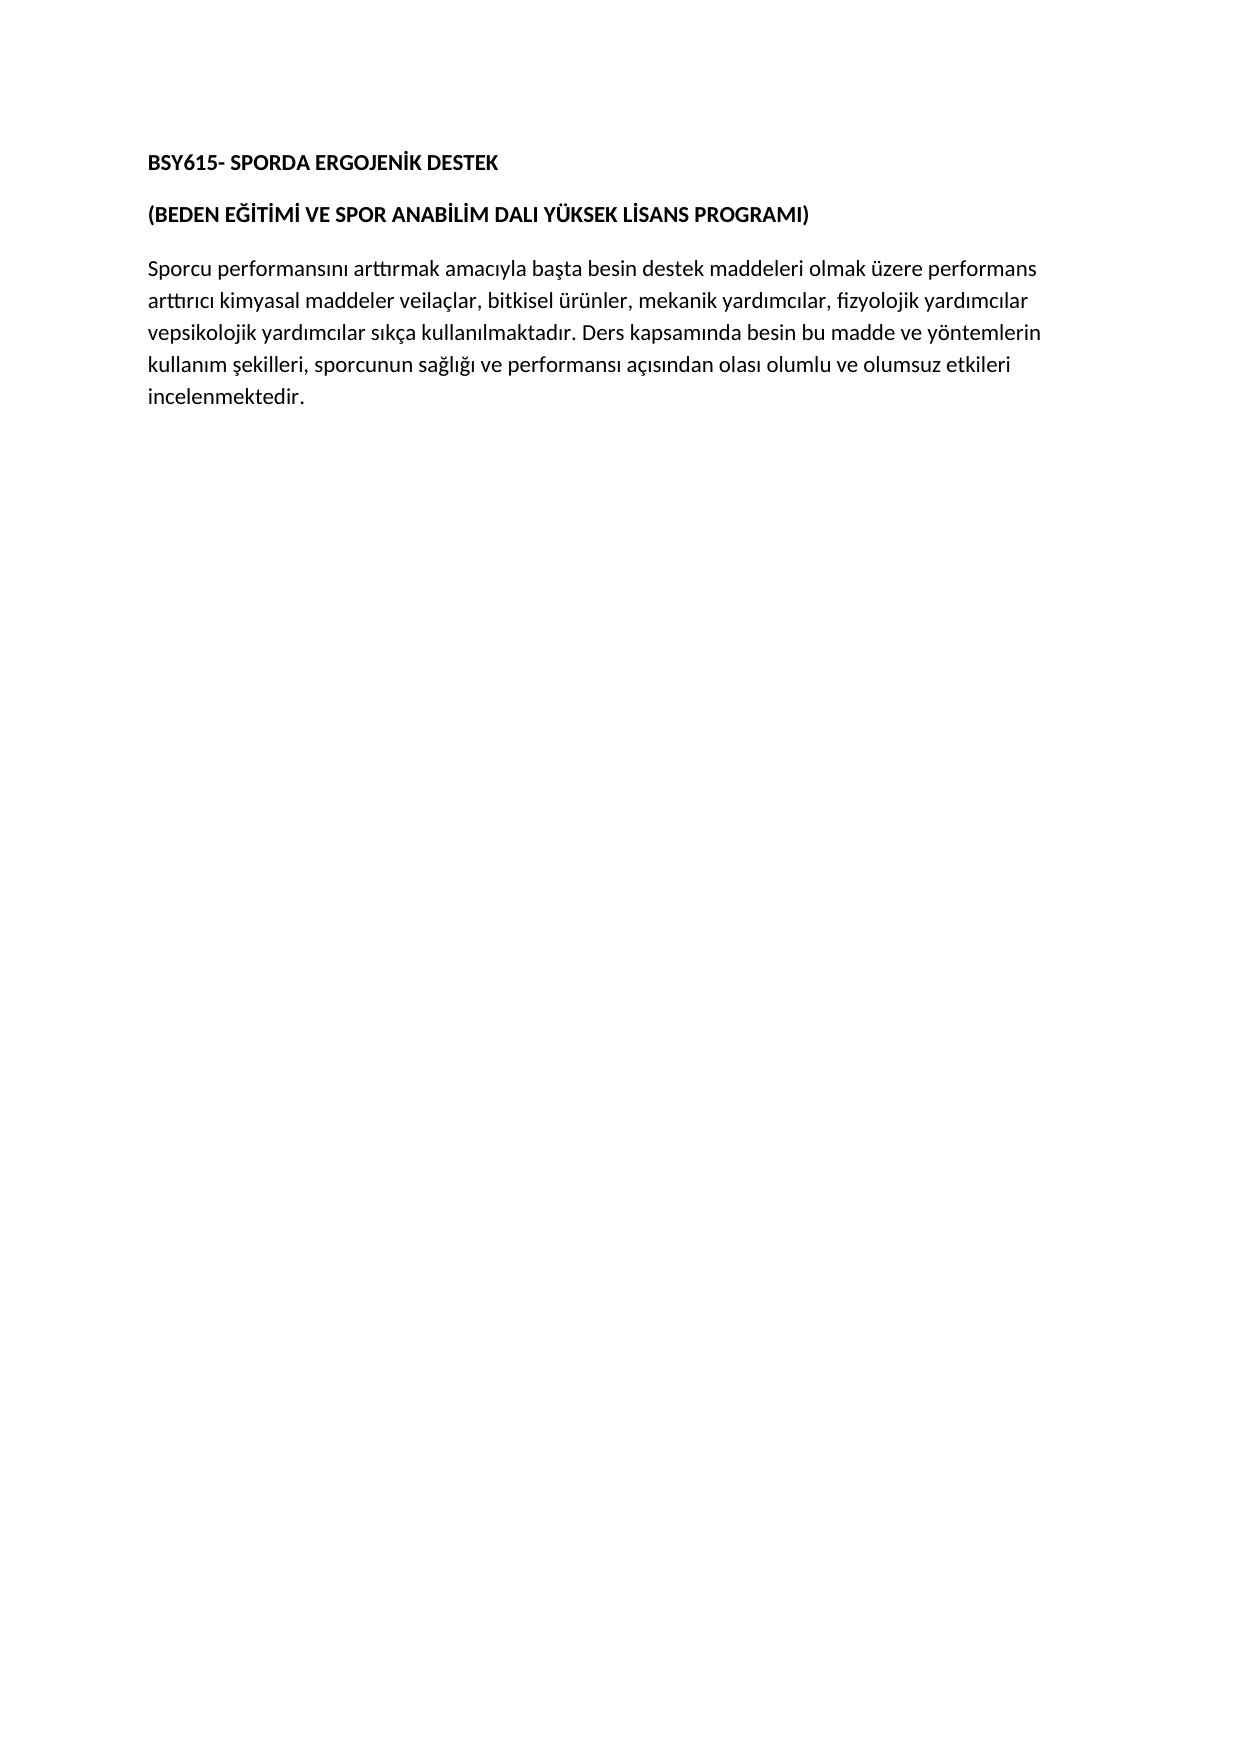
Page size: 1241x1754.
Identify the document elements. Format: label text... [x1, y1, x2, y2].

text BSY615- SPORDA ERGOJENİK DESTEK [148, 148, 1093, 176]
text Sporcu performansını arttırmak amacıyla başta besin destek maddeleri olmak üzere performans arttırıcı kimyasal maddeler veilaçlar, bitkisel ürünler, mekanik yardımcılar, fizyolojik yardımcılar vepsikolojik yardımcılar sıkça kullanılmaktadır. Ders kapsamında besin bu madde ve yöntemlerin kullanım şekilleri, sporcunun sağlığı ve performansı açısından olası olumlu ve olumsuz etkileri incelenmektedir. [148, 254, 1093, 410]
text (BEDEN EĞİTİMİ VE SPOR ANABİLİM DALI YÜKSEK LİSANS PROGRAMI) [148, 201, 1093, 229]
